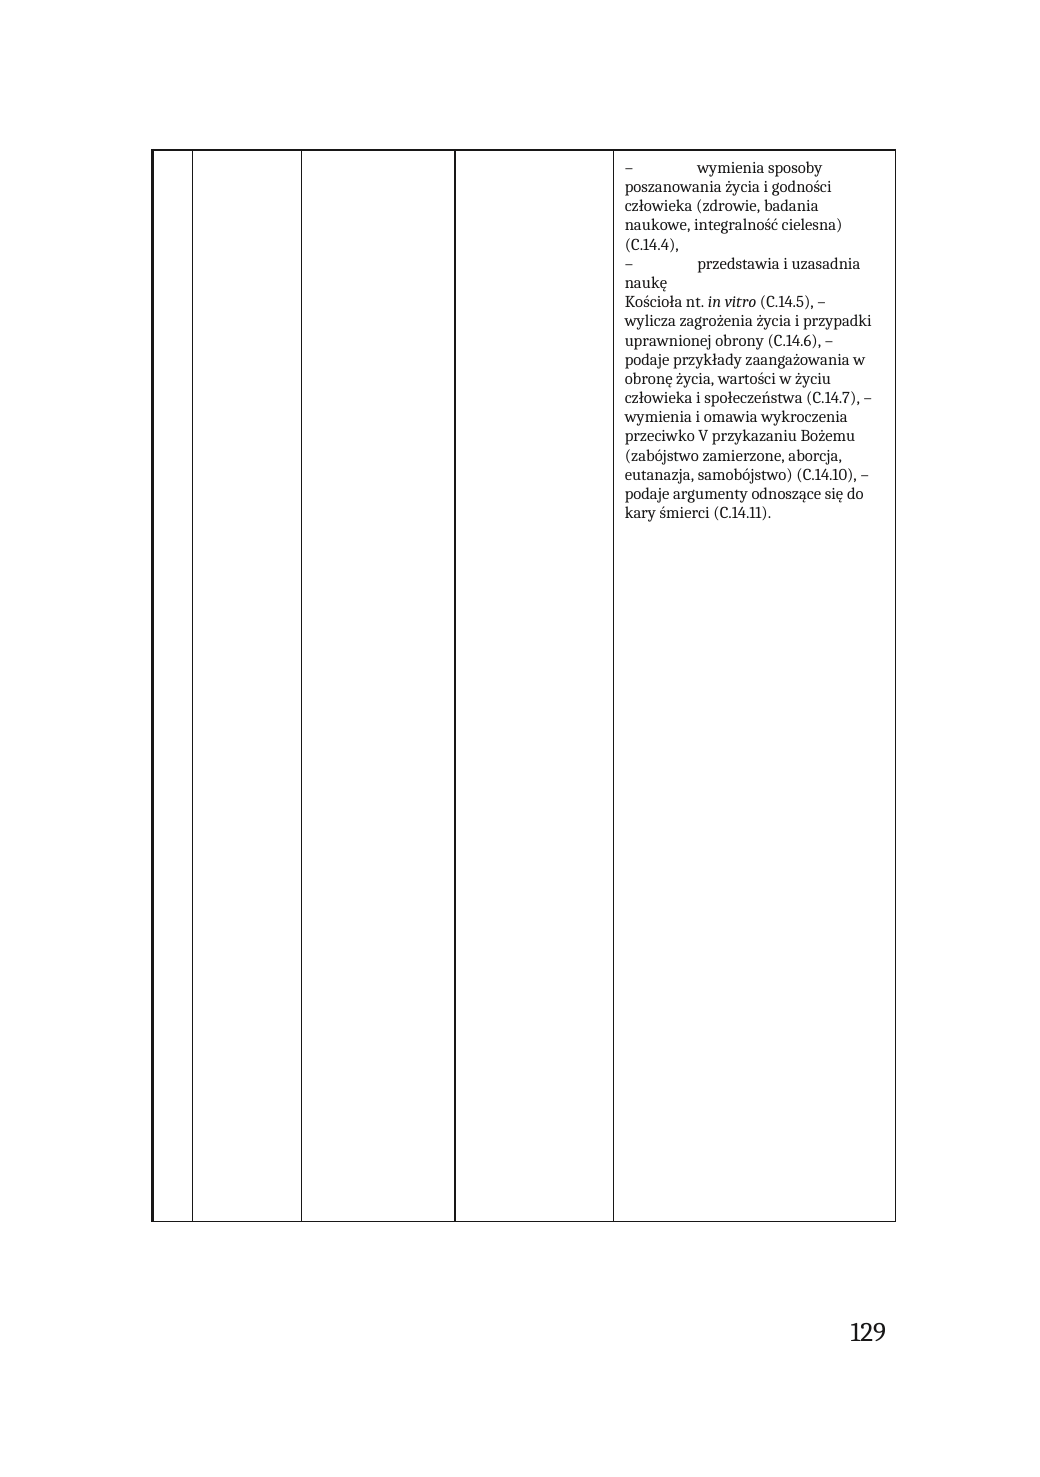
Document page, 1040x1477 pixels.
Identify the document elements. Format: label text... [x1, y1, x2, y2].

table_cell [302, 151, 454, 1221]
table_cell [193, 151, 301, 1221]
table_cell wymienia sposoby poszanowania życia i godności człowieka (zdrowie, badania naukowe, integralność cielesna) (C.14.4), przedstawia i uzasadnia naukę Kościoła nt. in vitro (C.14.5), – wylicza zagrożenia życia i przypadki uprawnionej obrony (C.14.6), – podaje przykłady zaangażowania w obronę życia, wartości w życiu człowieka i społeczeństwa (C.14.7), – wymienia i omawia wykroczenia przeciwko V przykazaniu Bożemu (zabójstwo zamierzone, aborcja, eutanazja, samobójstwo) (C.14.10), – podaje argumenty odnoszące się do kary śmierci (C.14.11). [614, 151, 895, 1221]
table_cell [456, 151, 613, 1221]
table_cell [154, 151, 192, 1221]
